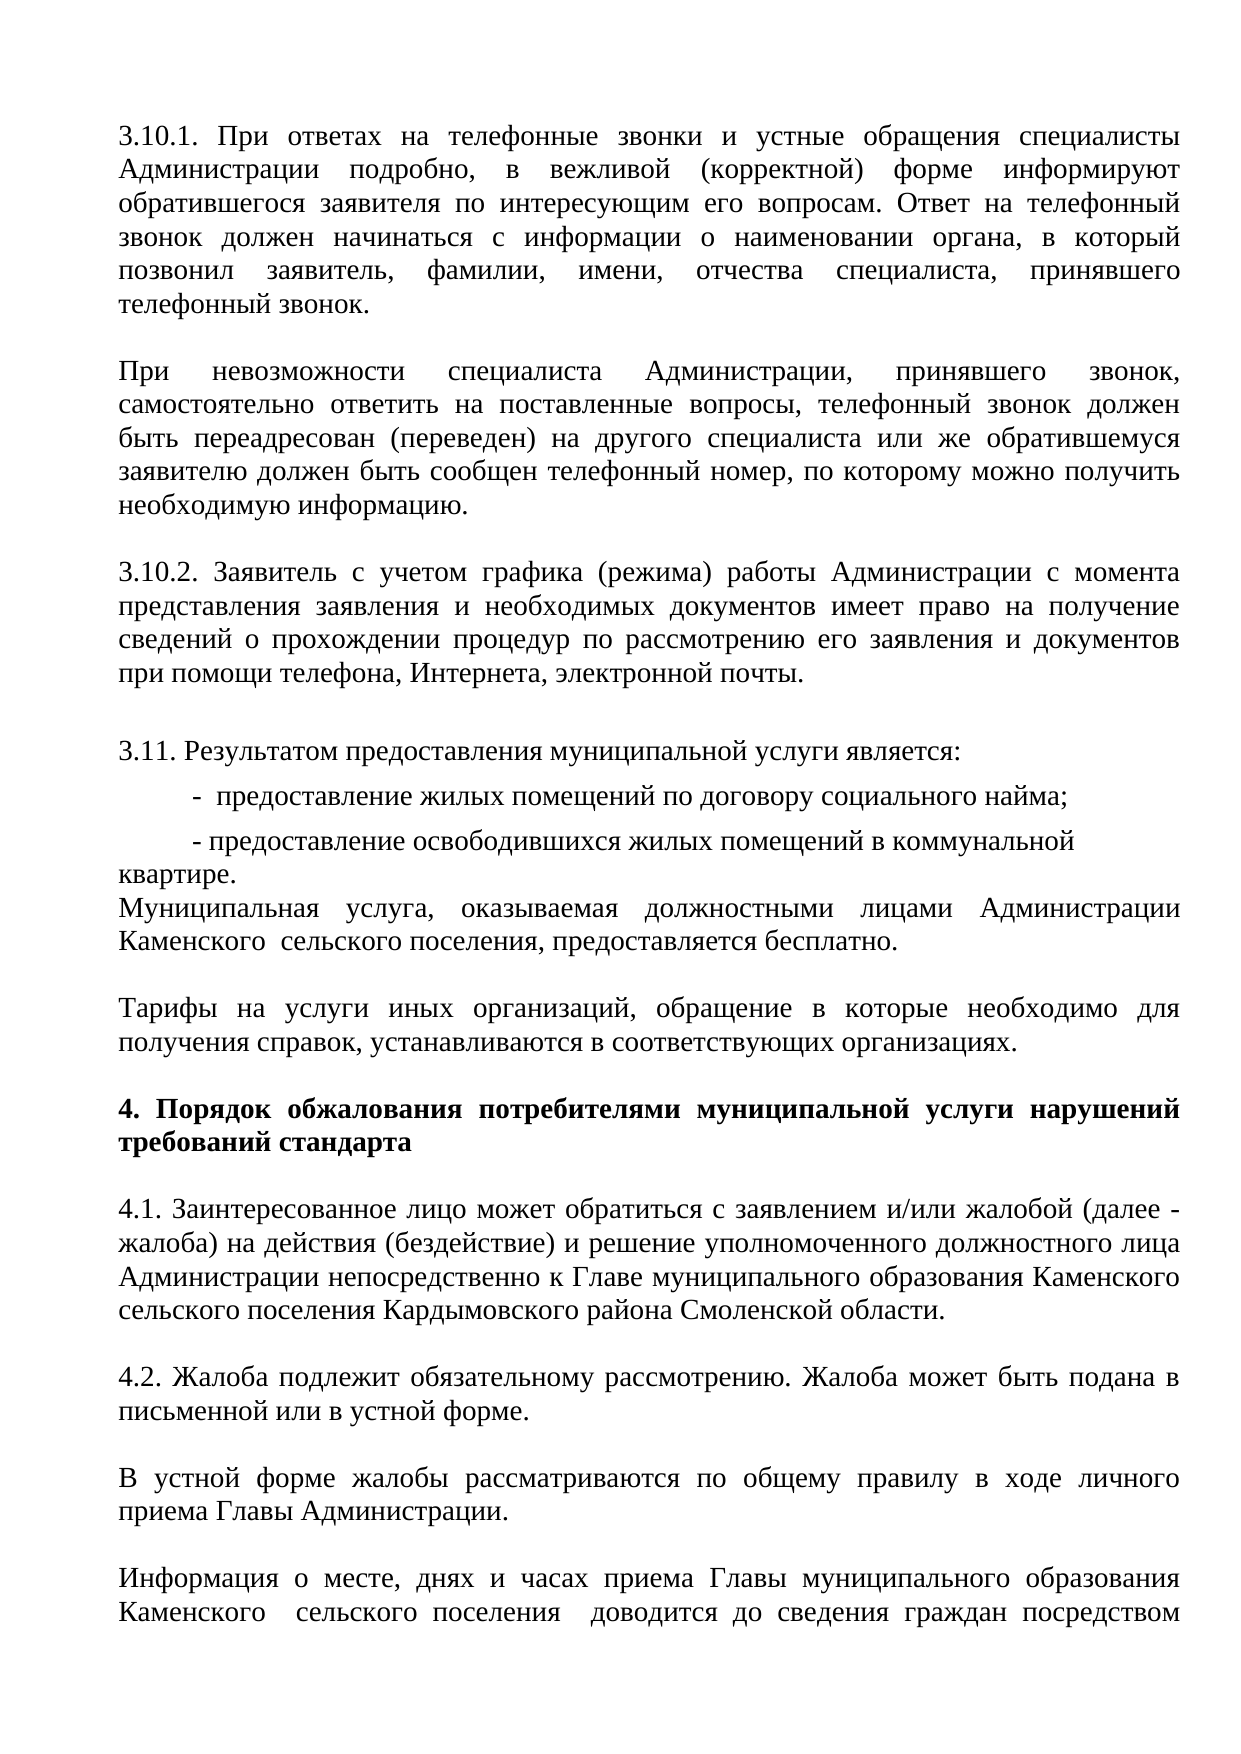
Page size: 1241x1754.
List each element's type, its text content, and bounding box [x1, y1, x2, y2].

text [118, 1561, 1181, 1628]
text 3.11. Результатом предоставления муниципальной услуги является: [118, 733, 1181, 767]
text 4.2. Жалоба подлежит обязательному рассмотрению. Жалоба может быть подана в письменной или в устной форме. [118, 1359, 1181, 1426]
text 4. Порядок обжалования потребителями муниципальной услуги нарушений требований стандарта [118, 1091, 1181, 1158]
text В устной форме жалобы рассматриваются по общему правилу в ходе личного приема Главы Администрации. [118, 1460, 1181, 1527]
text 3.10.2. Заявитель с учетом графика (режима) работы Администрации с момента представления заявления и необходимых документов имеет право на получение сведений о прохождении процедур по рассмотрению его заявления и документов при помощи телефона, Интернета, электронной почты. [118, 554, 1181, 688]
text При невозможности специалиста Администрации, принявшего звонок, самостоятельно ответить на поставленные вопросы, телефонный звонок должен быть переадресован (переведен) на другого специалиста или же обратившемуся заявителю должен быть сообщен телефонный номер, по которому можно получить необходимую информацию. [118, 353, 1181, 521]
text Муниципальная услуга, оказываемая должностными лицами Администрации Каменского сельского поселения, предоставляется бесплатно. [118, 890, 1181, 957]
text 4.1. Заинтересованное лицо может обратиться с заявлением и/или жалобой (далее - жалоба) на действия (бездействие) и решение уполномоченного должностного лица Администрации непосредственно к Главе муниципального образования Каменского сельского поселения Кардымовского района Смоленской области. [118, 1192, 1181, 1326]
text - предоставление освободившихся жилых помещений в коммунальной квартире. [118, 823, 1181, 890]
text 3.10.1. При ответах на телефонные звонки и устные обращения специалисты Администрации подробно, в вежливой (корректной) форме информируют обратившегося заявителя по интересующим его вопросам. Ответ на телефонный звонок должен начинаться с информации о наименовании органа, в который позвонил заявитель, фамилии, имени, отчества специалиста, принявшего телефонный звонок. [118, 118, 1181, 319]
text - предоставление жилых помещений по договору социального найма; [118, 778, 1181, 811]
text Тарифы на услуги иных организаций, обращение в которые необходимо для получения справок, устанавливаются в соответствующих организациях. [118, 990, 1181, 1057]
